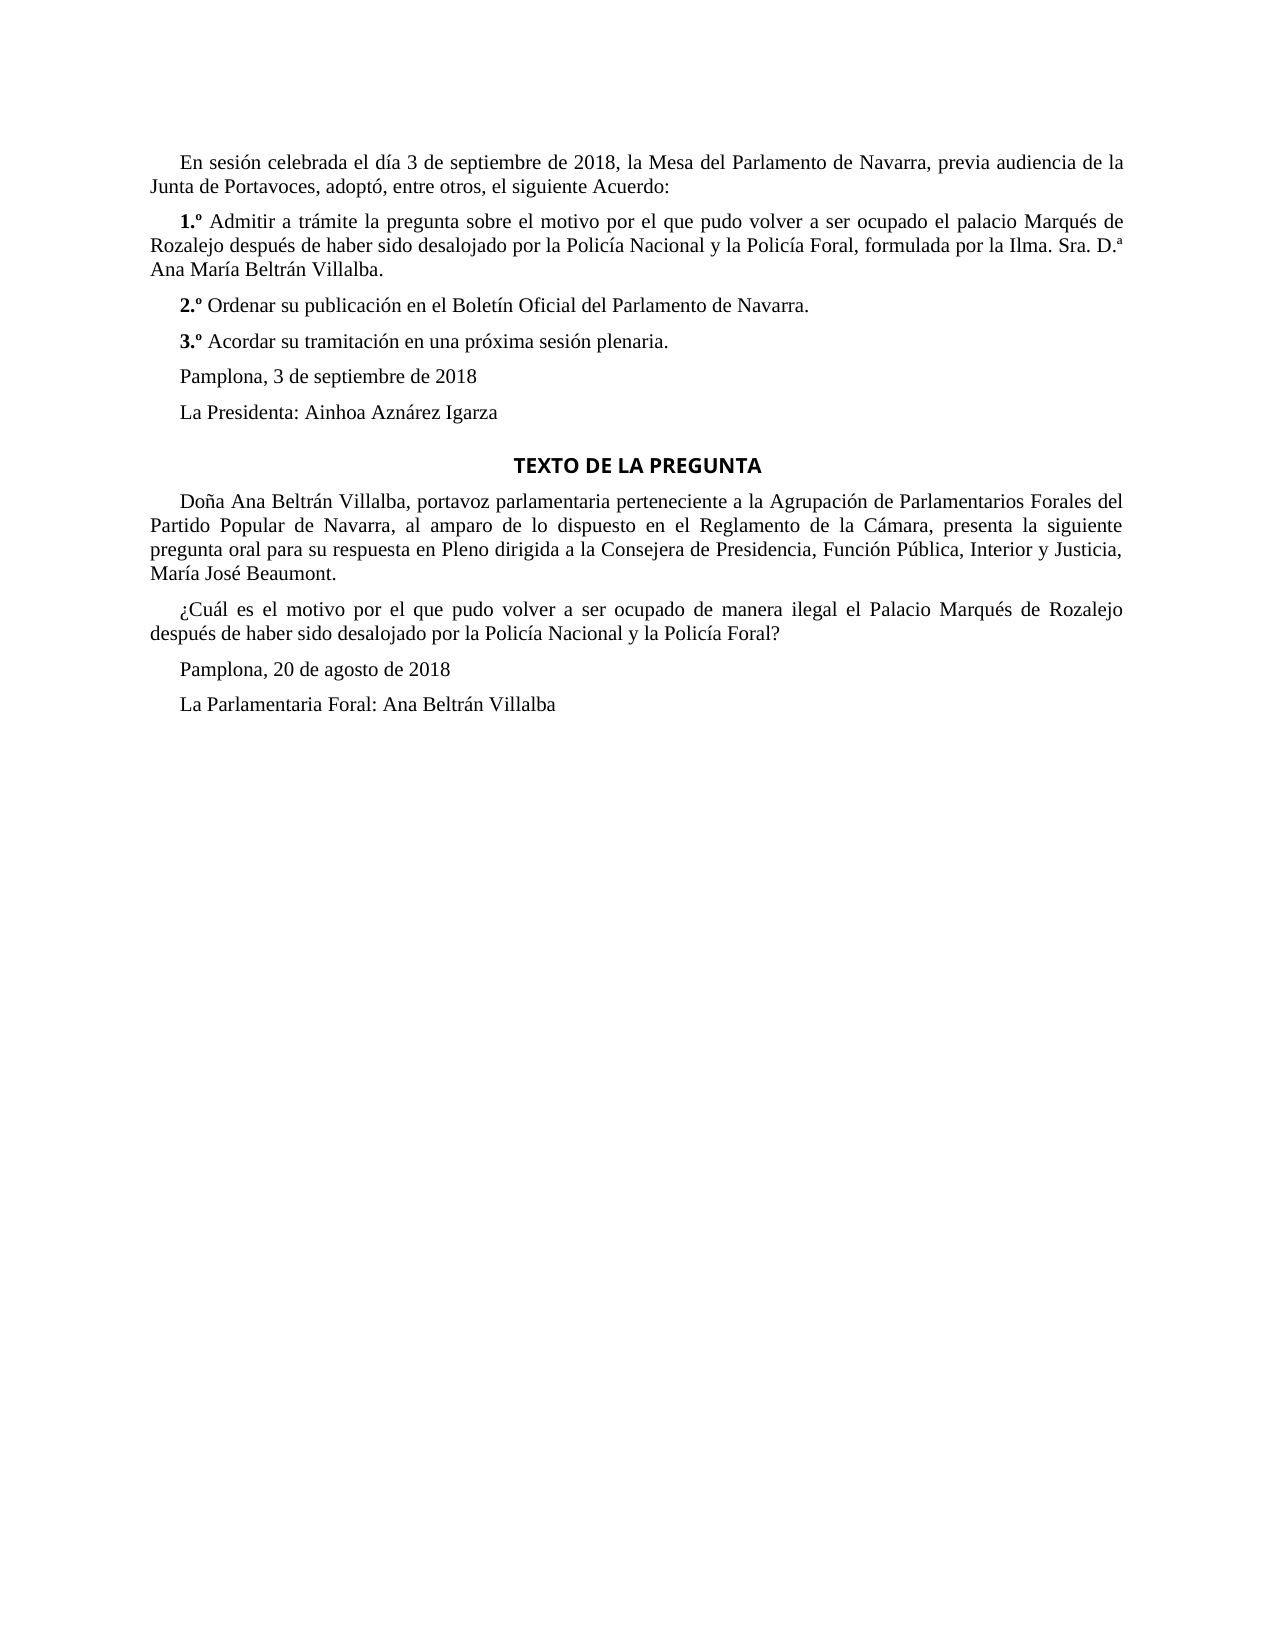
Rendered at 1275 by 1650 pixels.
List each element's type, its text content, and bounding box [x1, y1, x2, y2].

text 3.º Acordar su tramitación en una próxima sesión plenaria. [150, 329, 1125, 353]
text 2.º Ordenar su publicación en el Boletín Oficial del Parlamento de Navarra. [150, 293, 1125, 317]
text Pamplona, 3 de septiembre de 2018 [150, 365, 1125, 389]
text La Presidenta: Ainhoa Aznárez Igarza [150, 401, 1125, 424]
text Doña Ana Beltrán Villalba, portavoz parlamentaria perteneciente a la Agrupación de Parlamentarios Forales del Partido Popular de Navarra, al amparo de lo dispuesto en el Reglamento de la Cámara, presenta la siguiente pregunta oral para su respuesta en Pleno dirigida a la Consejera de Presidencia, Función Pública, Interior y Justicia, María José Beaumont. [150, 490, 1125, 586]
text 1.º Admitir a trámite la pregunta sobre el motivo por el que pudo volver a ser ocupado el palacio Marqués de Rozalejo después de haber sido desalojado por la Policía Nacional y la Policía Foral, formulada por la Ilma. Sra. D.ª Ana María Beltrán Villalba. [150, 210, 1125, 282]
text ¿Cuál es el motivo por el que pudo volver a ser ocupado de manera ilegal el Palacio Marqués de Rozalejo después de haber sido desalojado por la Policía Nacional y la Policía Foral? [150, 597, 1125, 645]
text En sesión celebrada el día 3 de septiembre de 2018, la Mesa del Parlamento de Navarra, previa audiencia de la Junta de Portavoces, adoptó, entre otros, el siguiente Acuerdo: [150, 150, 1125, 198]
text La Parlamentaria Foral: Ana Beltrán Villalba [150, 693, 1125, 717]
text Pamplona, 20 de agosto de 2018 [150, 657, 1125, 681]
text TEXTO DE LA PREGUNTA [150, 454, 1125, 478]
